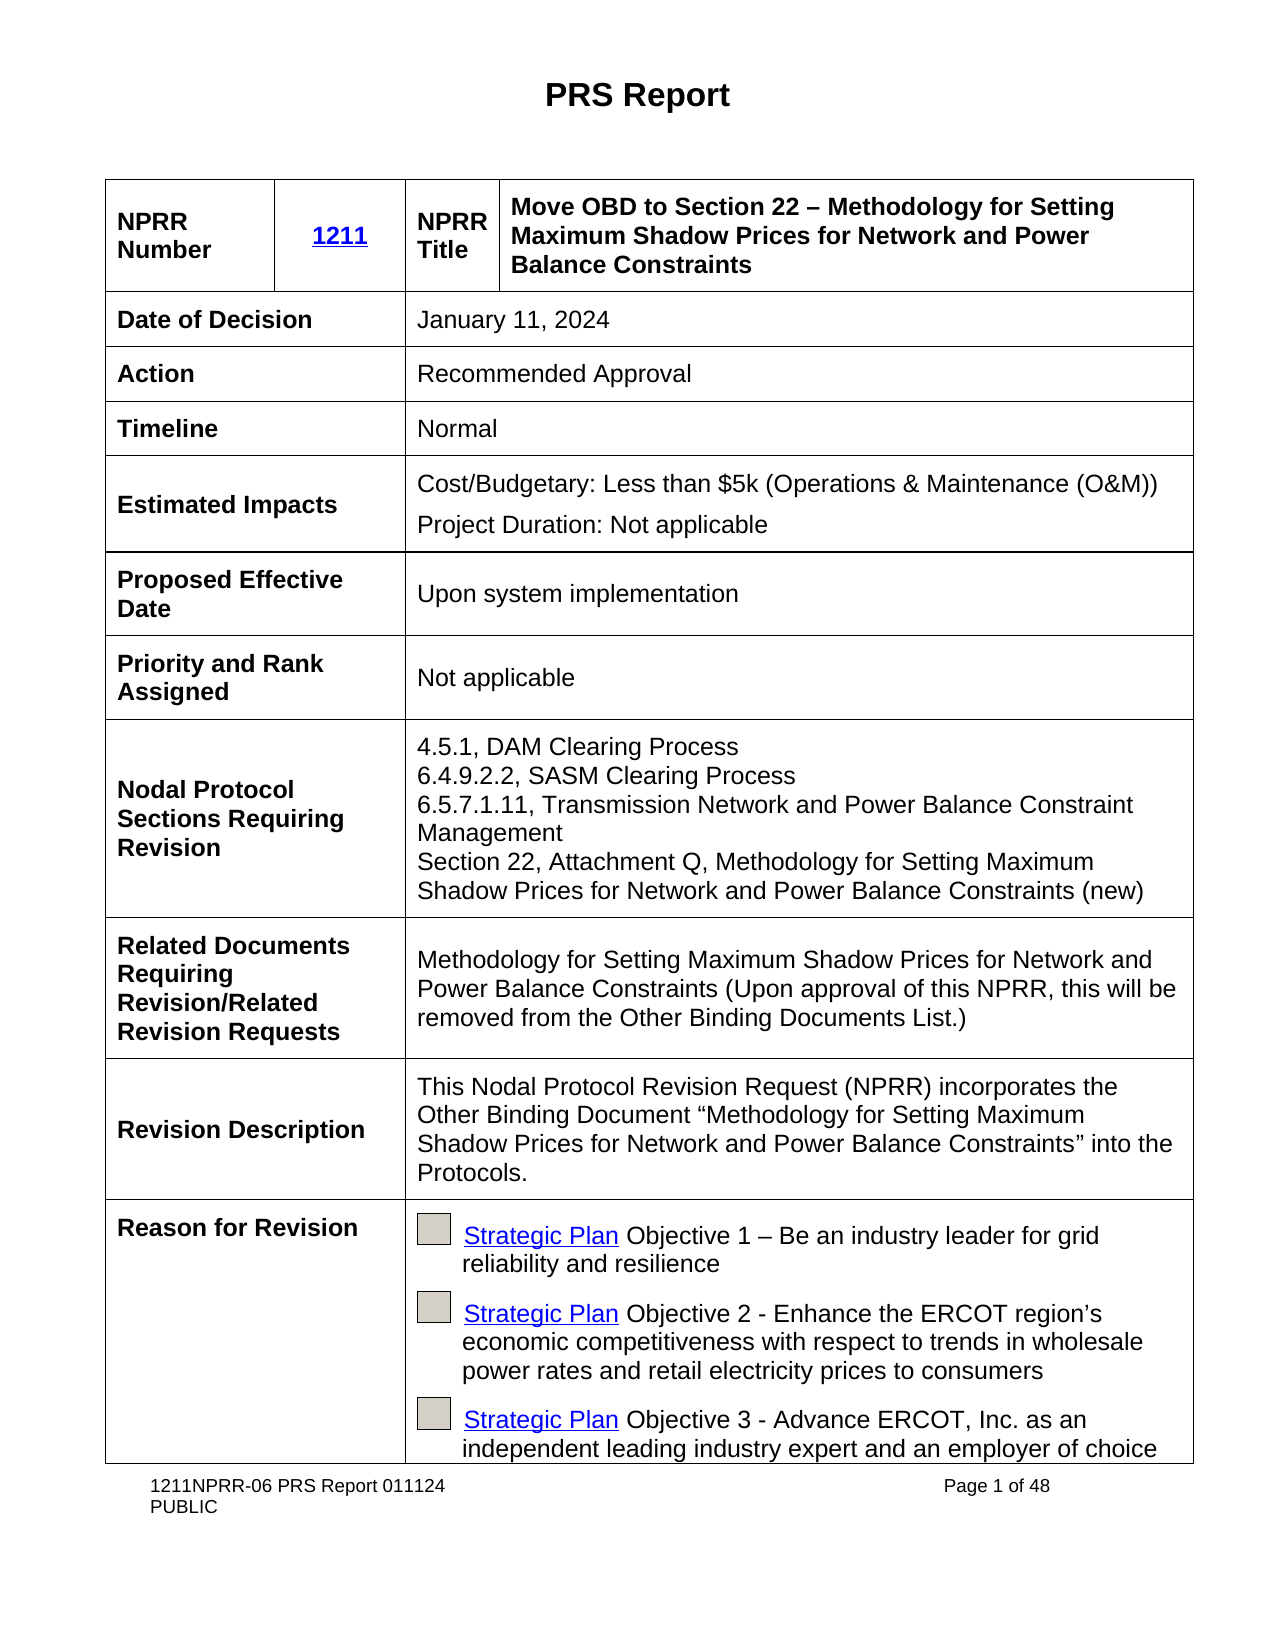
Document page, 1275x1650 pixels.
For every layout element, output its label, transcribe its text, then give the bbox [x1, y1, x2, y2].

table_cell Methodology for Setting Maximum Shadow Prices for Network and Power Balance Constraints (Upon approval of this NPRR, this will be removed from the Other Binding Documents List.) [406, 918, 1193, 1058]
table_header Move OBD to Section 22 – Methodology for Setting Maximum Shadow Prices for Network and Power Balance Constraints [500, 180, 1193, 291]
table_header NPRR Title [406, 180, 499, 291]
table_cell Date of Decision [106, 292, 405, 346]
table_cell Cost/Budgetary: Less than $5k (Operations & Maintenance (O&M)) Project Duration: Not applicable [406, 456, 1193, 551]
table_cell Estimated Impacts [106, 456, 405, 551]
table_cell This Nodal Protocol Revision Request (NPRR) incorporates the Other Binding Document “Methodology for Setting Maximum Shadow Prices for Network and Power Balance Constraints” into the Protocols. [406, 1059, 1193, 1199]
table_cell Normal [406, 402, 1193, 455]
table_cell Nodal Protocol Sections Requiring Revision [106, 720, 405, 917]
table_cell Timeline [106, 402, 405, 455]
table_cell Action [106, 347, 405, 401]
table_cell Upon system implementation [406, 553, 1193, 635]
table_cell Proposed Effective Date [106, 553, 405, 635]
table_cell Recommended Approval [406, 347, 1193, 401]
table_cell Not applicable [406, 636, 1193, 718]
table_cell January 11, 2024 [406, 292, 1193, 346]
table_cell Priority and Rank Assigned [106, 636, 405, 718]
table_cell 4.5.1, DAM Clearing Process 6.4.9.2.2, SASM Clearing Process 6.5.7.1.11, Transmission Network and Power Balance Constraint Management Section 22, Attachment Q, Methodology for Setting Maximum Shadow Prices for Network and Power Balance Constraints (new) [406, 720, 1193, 917]
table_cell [406, 1200, 1193, 1463]
table_cell Reason for Revision [106, 1200, 405, 1463]
table_header 1211 [275, 180, 405, 291]
table_cell Related Documents Requiring Revision/Related Revision Requests [106, 918, 405, 1058]
table_cell Revision Description [106, 1059, 405, 1199]
table_header NPRR Number [106, 180, 274, 291]
